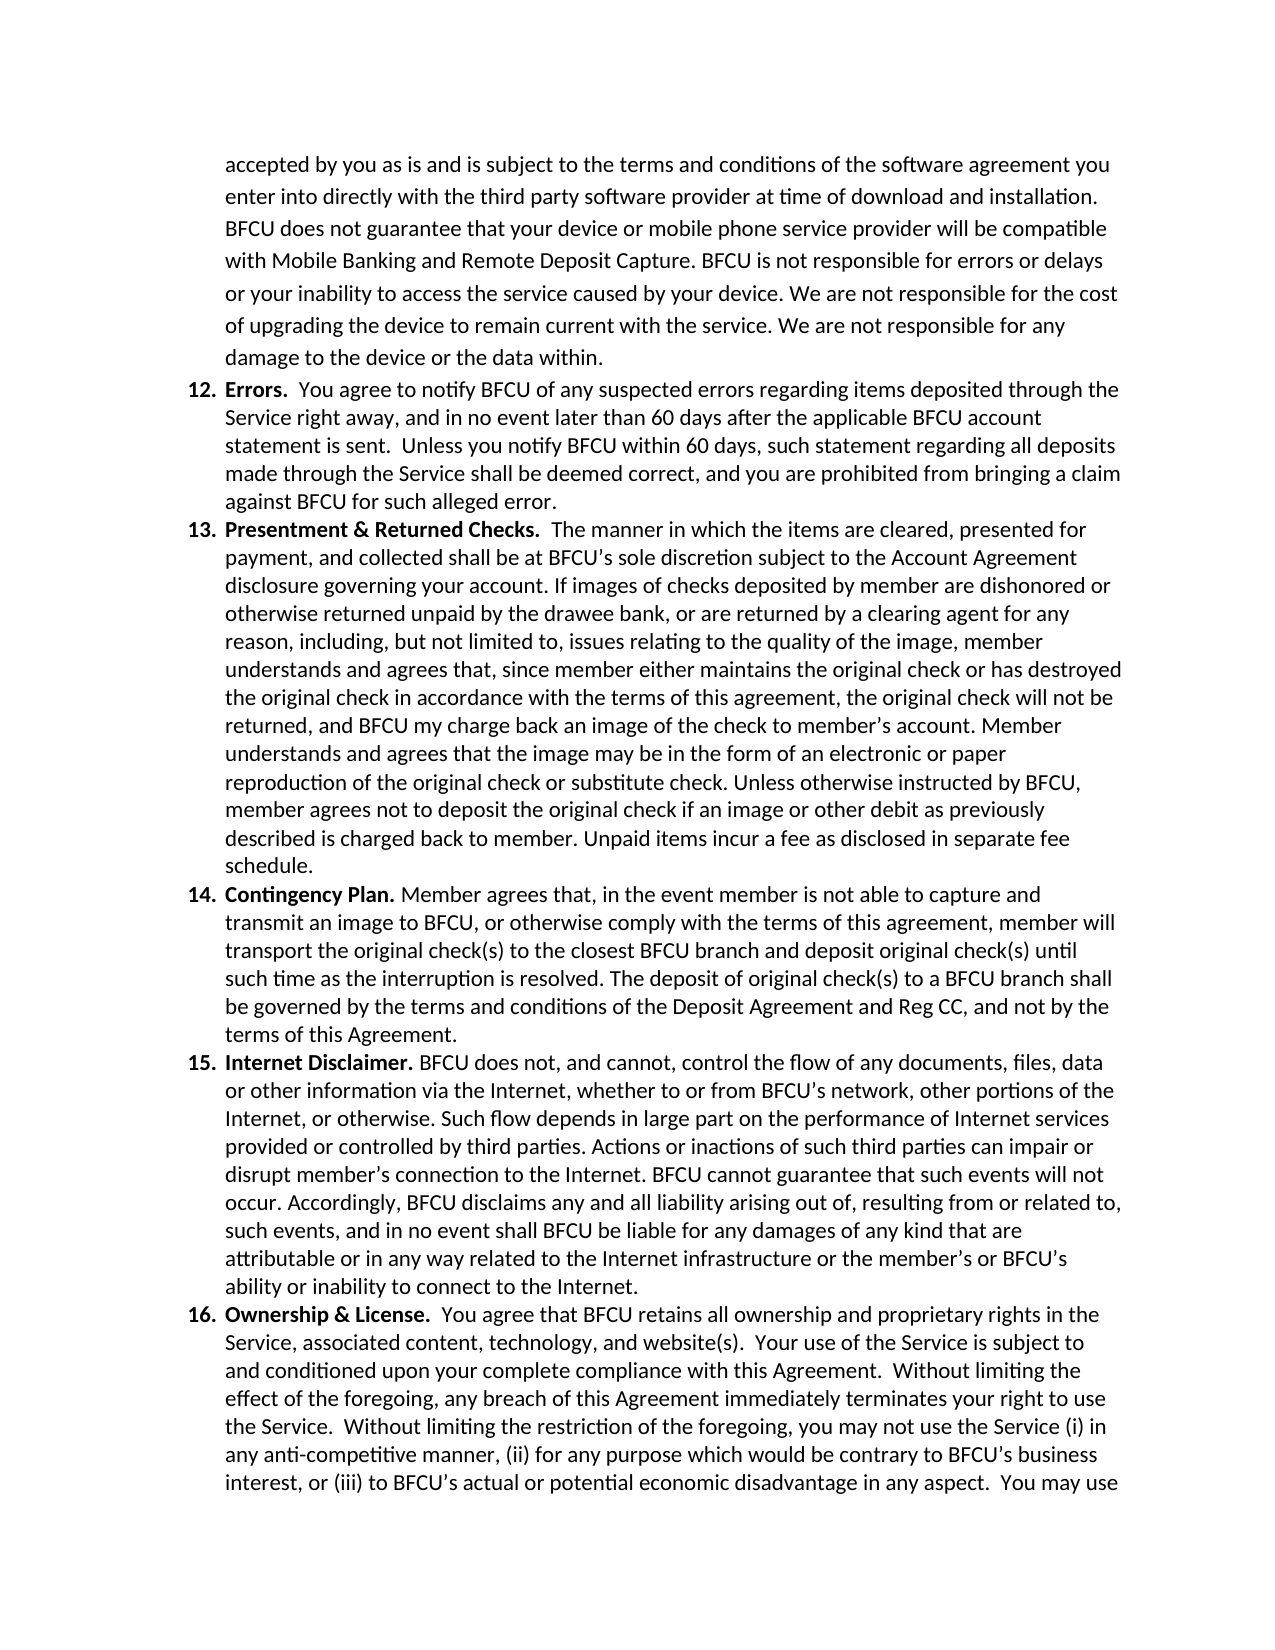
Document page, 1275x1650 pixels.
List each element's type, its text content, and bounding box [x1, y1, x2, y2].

list Presentment & Returned Checks. The manner in which the items are cleared, presented for payment, and collected shall be at BFCU’s sole discretion subject to the Account Agreement disclosure governing your account. If images of checks deposited by member are dishonored or otherwise returned unpaid by the drawee bank, or are returned by a clearing agent for any reason, including, but not limited to, issues relating to the quality of the image, member understands and agrees that, since member either maintains the original check or has destroyed the original check in accordance with the terms of this agreement, the original check will not be returned, and BFCU my charge back an image of the check to member’s account. Member understands and agrees that the image may be in the form of an electronic or paper reproduction of the original check or substitute check. Unless otherwise instructed by BFCU, member agrees not to deposit the original check if an image or other debit as previously described is charged back to member. Unpaid items incur a fee as disclosed in separate fee schedule. [187, 515, 1125, 880]
list Contingency Plan. Member agrees that, in the event member is not able to capture and transmit an image to BFCU, or otherwise comply with the terms of this agreement, member will transport the original check(s) to the closest BFCU branch and deposit original check(s) until such time as the interruption is resolved. The deposit of original check(s) to a BFCU branch shall be governed by the terms and conditions of the Deposit Agreement and Reg CC, and not by the terms of this Agreement. [187, 880, 1125, 1048]
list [187, 1300, 1125, 1496]
list Internet Disclaimer. BFCU does not, and cannot, control the flow of any documents, files, data or other information via the Internet, whether to or from BFCU’s network, other portions of the Internet, or otherwise. Such flow depends in large part on the performance of Internet services provided or controlled by third parties. Actions or inactions of such third parties can impair or disrupt member’s connection to the Internet. BFCU cannot guarantee that such events will not occur. Accordingly, BFCU disclaims any and all liability arising out of, resulting from or related to, such events, and in no event shall BFCU be liable for any damages of any kind that are attributable or in any way related to the Internet infrastructure or the member’s or BFCU’s ability or inability to connect to the Internet. [187, 1048, 1125, 1300]
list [187, 150, 1125, 371]
list Errors. You agree to notify BFCU of any suspected errors regarding items deposited through the Service right away, and in no event later than 60 days after the applicable BFCU account statement is sent. Unless you notify BFCU within 60 days, such statement regarding all deposits made through the Service shall be deemed correct, and you are prohibited from bringing a claim against BFCU for such alleged error. [187, 375, 1125, 515]
